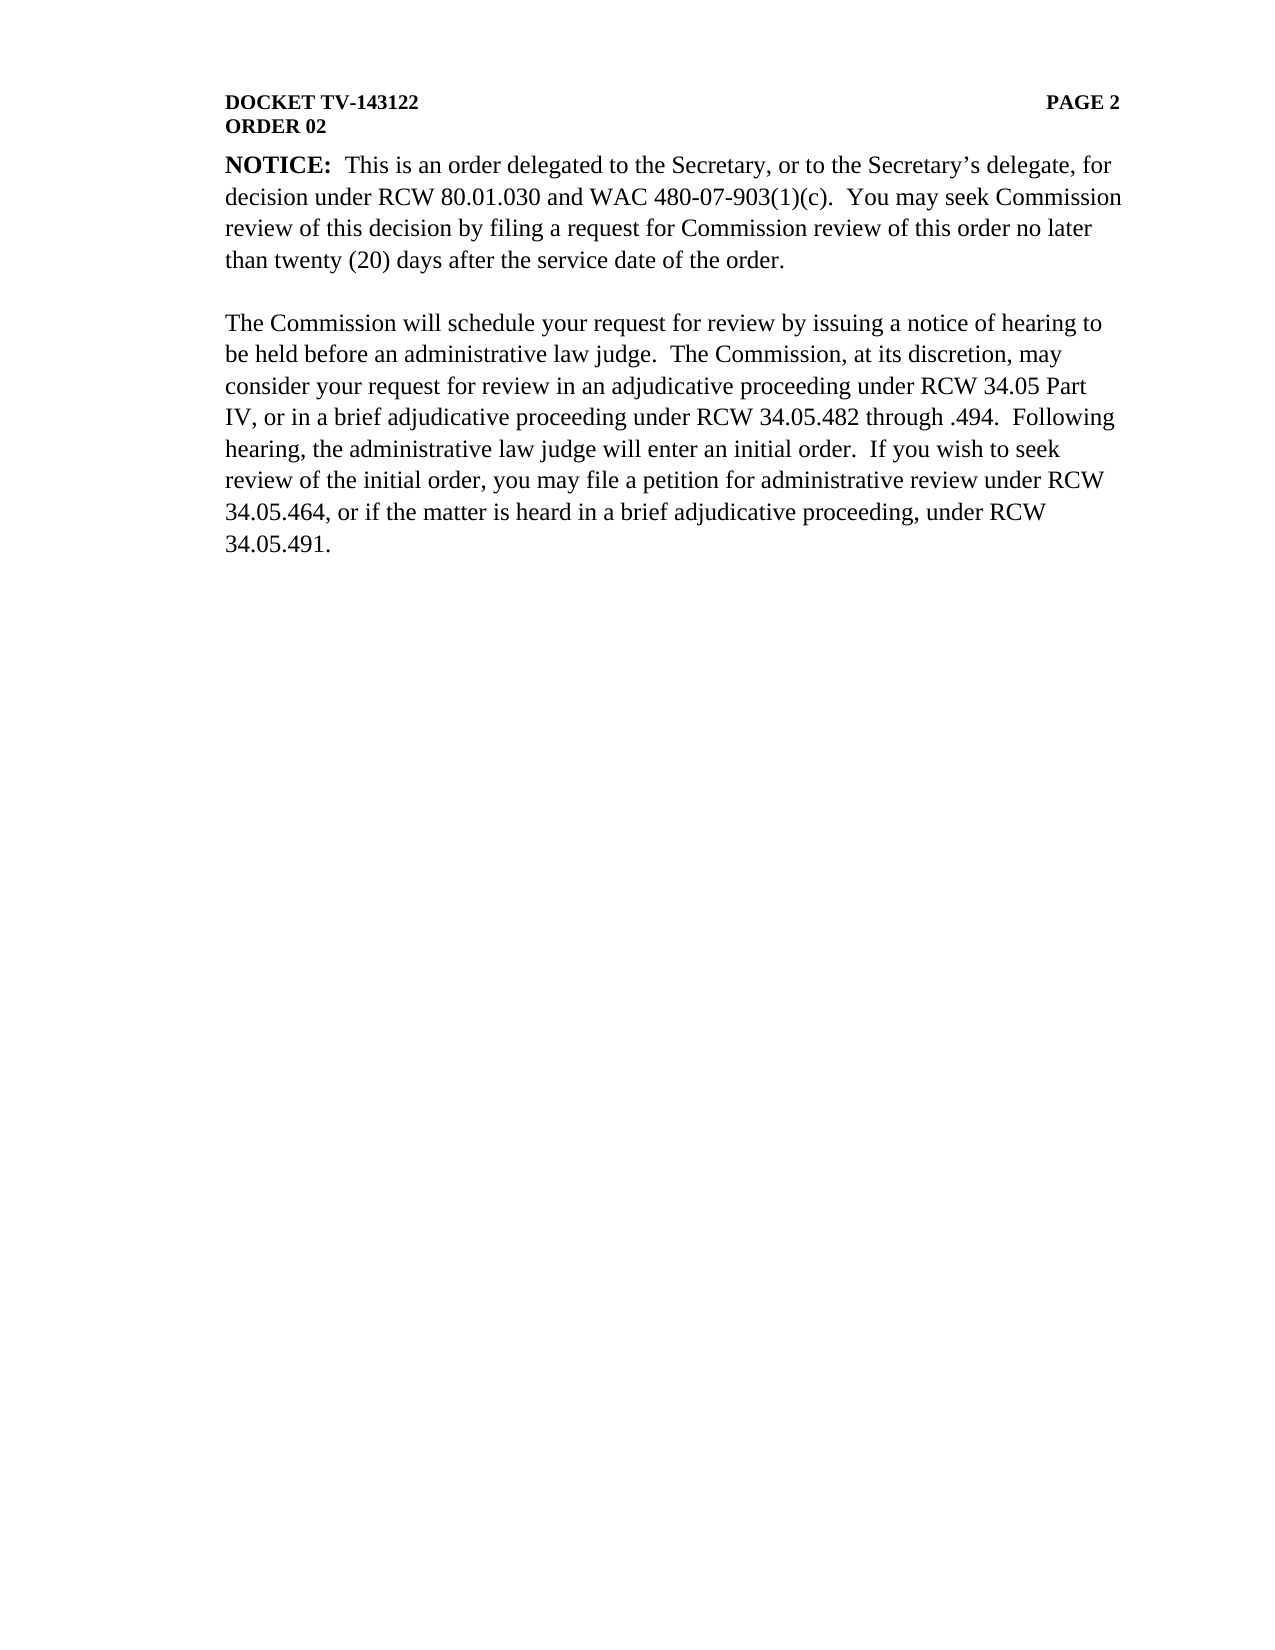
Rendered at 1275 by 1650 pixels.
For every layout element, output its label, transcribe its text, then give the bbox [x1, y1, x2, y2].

text The Commission will schedule your request for review by issuing a notice of hearing to be held before an administrative law judge. The Commission, at its discretion, may consider your request for review in an adjudicative proceeding under RCW 34.05 Part IV, or in a brief adjudicative proceeding under RCW 34.05.482 through .494. Following hearing, the administrative law judge will enter an initial order. If you wish to seek review of the initial order, you may file a petition for administrative review under RCW 34.05.464, or if the matter is heard in a brief adjudicative proceeding, under RCW 34.05.491. [225, 308, 1125, 557]
text NOTICE: This is an order delegated to the Secretary, or to the Secretary’s delegate, for decision under RCW 80.01.030 and WAC 480-07-903(1)(c). You may seek Commission review of this decision by filing a request for Commission review of this order no later than twenty (20) days after the service date of the order. [225, 150, 1125, 273]
